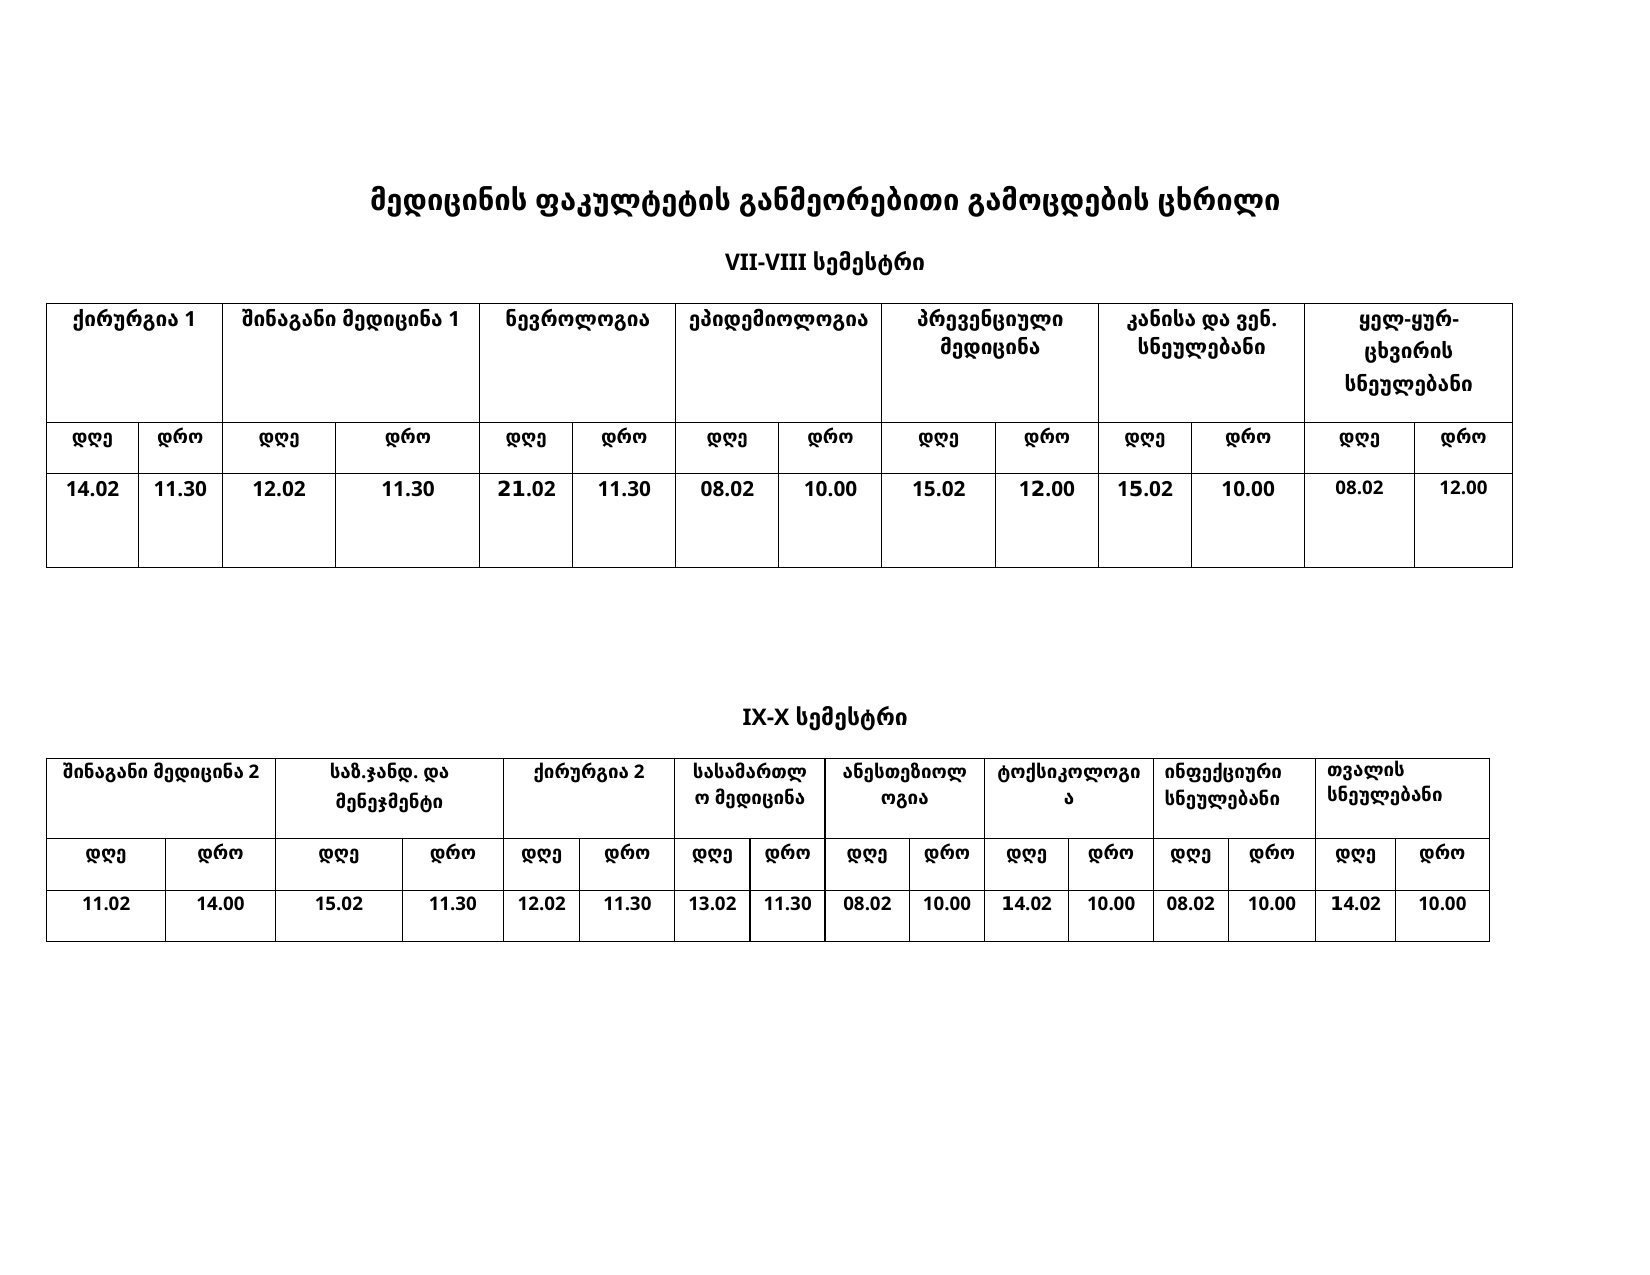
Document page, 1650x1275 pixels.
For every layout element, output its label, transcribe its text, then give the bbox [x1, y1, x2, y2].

table_cell დრო [1415, 423, 1512, 473]
table_cell 14.02 [1316, 891, 1395, 941]
table_cell 13.02 [675, 891, 749, 941]
table_header ქირურგია 2 [504, 759, 674, 838]
table_cell დრო [1192, 423, 1304, 473]
table_cell დრო [1396, 839, 1489, 889]
table_cell 11.30 [139, 474, 222, 567]
table_cell 11.30 [336, 474, 479, 567]
table_cell დღე [223, 423, 335, 473]
table_cell დღე [504, 839, 579, 889]
table_cell დრო [573, 423, 675, 473]
table_header ტოქსიკოლოგია [985, 759, 1153, 838]
text IX-X სემესტრი [150, 701, 1500, 732]
table_cell 11.30 [403, 891, 503, 941]
table_cell 10.00 [1069, 891, 1153, 941]
table_cell დრო [166, 839, 275, 889]
table_cell 11.30 [580, 891, 674, 941]
table_cell 14.02 [985, 891, 1068, 941]
table_cell 14.02 [47, 474, 138, 567]
table_header პრევენციული მედიცინა [882, 304, 1098, 422]
table_cell 08.02 [1154, 891, 1228, 941]
text VII-VIII სემესტრი [150, 246, 1500, 277]
table_cell დრო [1069, 839, 1153, 889]
table_cell დრო [779, 423, 881, 473]
table_header თვალის სნეულებანი [1316, 759, 1489, 838]
table_cell 10.00 [1192, 474, 1304, 567]
table_header ინფექციური სნეულებანი [1154, 759, 1315, 838]
table_cell დღე [1099, 423, 1191, 473]
table_cell 08.02 [676, 474, 778, 567]
table_cell 21.02 [480, 474, 572, 567]
table_cell 15.02 [882, 474, 995, 567]
table_cell 11.30 [751, 891, 824, 941]
table_cell დრო [580, 839, 674, 889]
table_cell დღე [1154, 839, 1228, 889]
table_cell 10.00 [910, 891, 984, 941]
table_cell დღე [675, 839, 749, 889]
table_cell 12.02 [504, 891, 579, 941]
table_cell დრო [336, 423, 479, 473]
table_cell 08.02 [826, 891, 909, 941]
text მედიცინის ფაკულტეტის განმეორებითი გამოცდების ცხრილი [150, 179, 1500, 219]
table_header ნევროლოგია [480, 304, 675, 422]
table_cell დრო [910, 839, 984, 889]
table_cell 14.00 [166, 891, 275, 941]
table_cell დღე [47, 423, 138, 473]
table_cell 12.00 [996, 474, 1098, 567]
table_cell დრო [139, 423, 222, 473]
table_cell 11.02 [47, 891, 165, 941]
table_cell 10.00 [1229, 891, 1315, 941]
table_header საზ.ჯანდ. და მენეჯმენტი [276, 759, 503, 838]
table_cell დღე [882, 423, 995, 473]
table_cell დღე [826, 839, 909, 889]
table_header კანისა და ვენ. სნეულებანი [1099, 304, 1304, 422]
table_cell დღე [1305, 423, 1414, 473]
table_cell დღე [47, 839, 165, 889]
table_cell 12.02 [223, 474, 335, 567]
table_cell დრო [996, 423, 1098, 473]
table_cell დრო [751, 839, 824, 889]
table_cell დღე [985, 839, 1068, 889]
table_cell 10.00 [779, 474, 881, 567]
table_cell დრო [403, 839, 503, 889]
table_cell დღე [480, 423, 572, 473]
table_header ეპიდემიოლოგია [676, 304, 881, 422]
table_header სასამართლო მედიცინა [675, 759, 824, 838]
table_header ანესთეზიოლოგია [826, 759, 984, 838]
table_cell დღე [1316, 839, 1395, 889]
table_header ყელ-ყურ-ცხვირის სნეულებანი [1305, 304, 1512, 422]
table_header შინაგანი მედიცინა 1 [223, 304, 479, 422]
table_cell დღე [676, 423, 778, 473]
table_cell 15.02 [276, 891, 402, 941]
table_header შინაგანი მედიცინა 2 [47, 759, 275, 838]
table_cell 15.02 [1099, 474, 1191, 567]
table_cell 12.00 [1415, 474, 1512, 567]
table_cell დრო [1229, 839, 1315, 889]
table_header ქირურგია 1 [47, 304, 222, 422]
table_cell 10.00 [1396, 891, 1489, 941]
table_cell 08.02 [1305, 474, 1414, 567]
table_cell 11.30 [573, 474, 675, 567]
table_cell დღე [276, 839, 402, 889]
